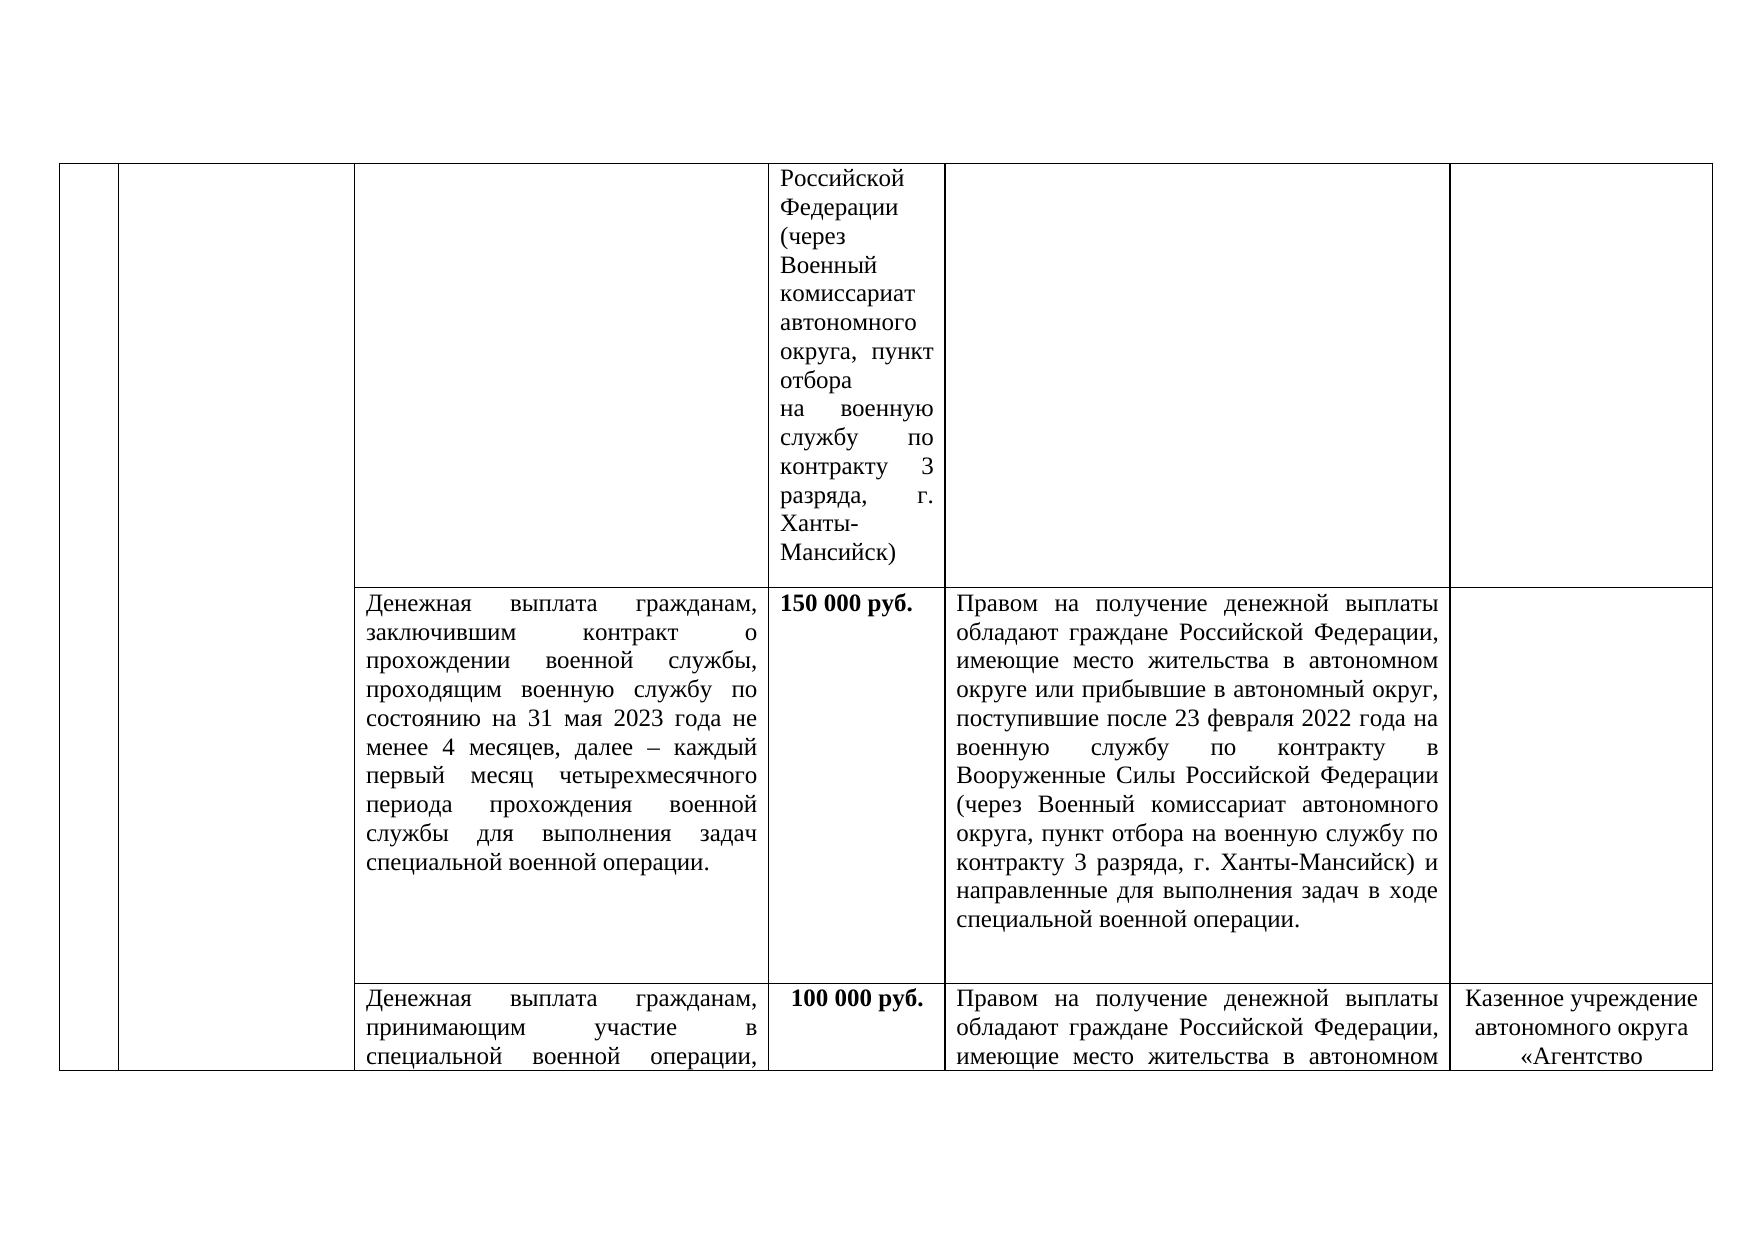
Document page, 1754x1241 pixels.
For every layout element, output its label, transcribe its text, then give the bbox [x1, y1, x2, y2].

table_cell Правом на получение денежной выплаты обладают граждане Российской Федерации, имеющие место жительства в автономном округе или прибывшие в автономный округ, поступившие после 23 февраля 2022 года на военную службу по контракту в Вооруженные Силы Российской Федерации (через Военный комиссариат автономного округа, пункт отбора на военную службу по контракту 3 разряда, г. Ханты-Мансийск) и направленные для выполнения задач в ходе специальной военной операции. [946, 588, 1449, 982]
table_cell Денежная выплата гражданам, заключившим контракт о прохождении военной службы, проходящим военную службу по состоянию на 31 мая 2023 года не менее 4 месяцев, далее – каждый первый месяц четырехмесячного периода прохождения военной службы для выполнения задач специальной военной операции. [355, 588, 768, 982]
table_cell 100 000 руб. [769, 984, 944, 1070]
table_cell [946, 164, 1449, 587]
table_cell [1451, 588, 1712, 982]
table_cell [355, 164, 768, 587]
table_cell 150 000 руб. [769, 588, 944, 982]
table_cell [1451, 164, 1712, 587]
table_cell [355, 984, 768, 1070]
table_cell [1451, 984, 1712, 1070]
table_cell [769, 164, 944, 587]
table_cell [946, 984, 1449, 1070]
